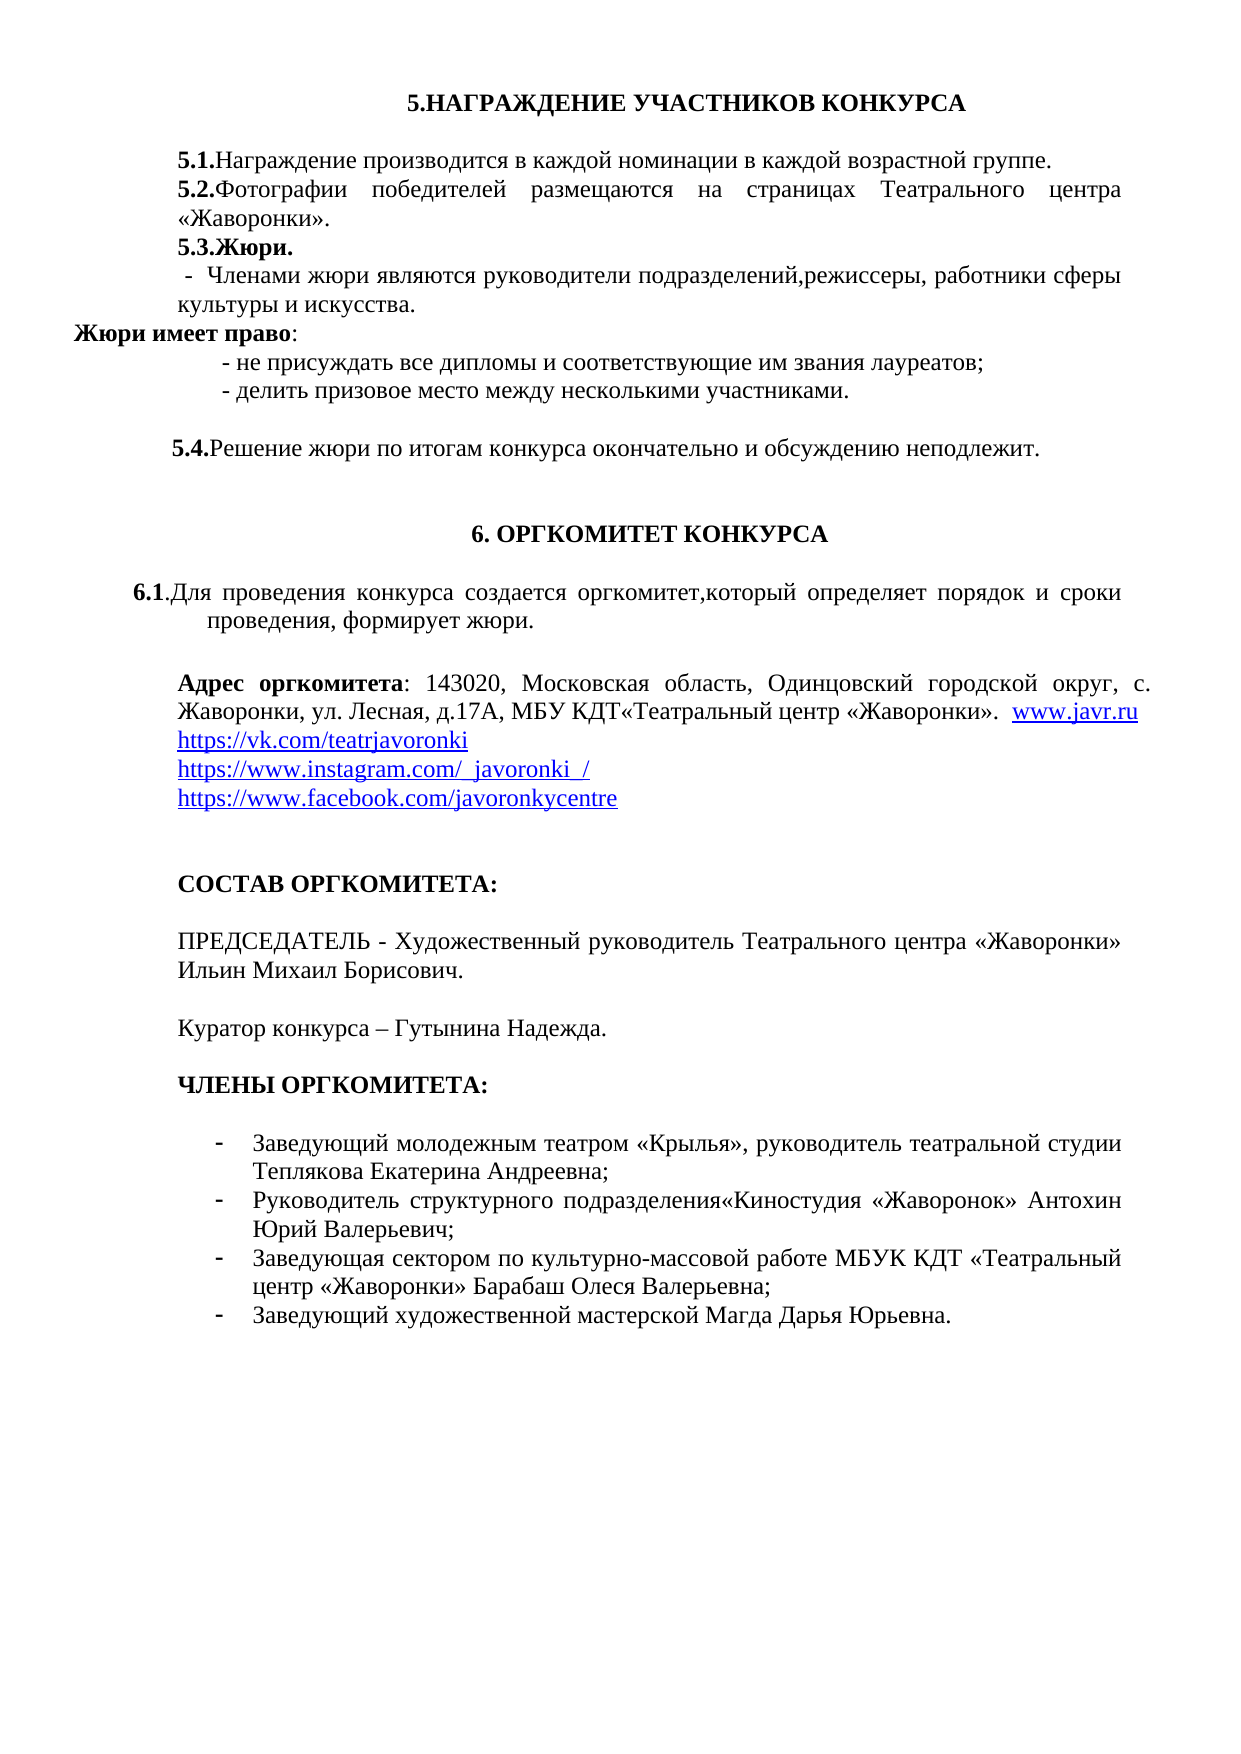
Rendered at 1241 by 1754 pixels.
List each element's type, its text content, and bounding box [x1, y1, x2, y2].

text СОСТАВ ОРГКОМИТЕТА: [177, 869, 1122, 898]
text Куратор конкурса – Гутынина Надежда. [177, 1013, 1122, 1041]
text 5.2.Фотографии победителей размещаются на страницах Театрального центра «Жаворонки». [177, 174, 1122, 232]
text 5.НАГРАЖДЕНИЕ УЧАСТНИКОВ КОНКУРСА [177, 88, 1122, 117]
text 5.4.Решение жюри по итогам конкурса окончательно и обсуждению неподлежит. [172, 433, 1122, 462]
text 6.1.Для проведения конкурса создается оргкомитет,который определяет порядок и сроки проведения, формирует жюри. [133, 577, 1122, 634]
list Руководитель структурного подразделения«Киностудия «Жаворонок» Антохин Юрий Валерьевич; [215, 1185, 1122, 1243]
text 6. ОРГКОМИТЕТ КОНКУРСА [177, 519, 1122, 548]
text - не присуждать все дипломы и соответствующие им звания лауреатов; [222, 347, 1122, 375]
text - делить призовое место между несколькими участниками. [222, 375, 1122, 404]
text ПРЕДСЕДАТЕЛЬ - Художественный руководитель Театрального центра «Жаворонки» Ильин Михаил Борисович. [177, 926, 1122, 984]
text - Членами жюри являются руководители подразделений,режиссеры, работники сферы культуры и искусства. [177, 260, 1122, 318]
text https://www.facebook.com/javoronkycentre [177, 783, 1152, 811]
text https://www.instagram.com/_javoronki_/ [177, 754, 1152, 783]
list Заведующая сектором по культурно-массовой работе МБУК КДТ «Театральный центр «Жаворонки» Барабаш Олеся Валерьевна; [215, 1243, 1122, 1300]
text 5.1.Награждение производится в каждой номинации в каждой возрастной группе. [177, 145, 1122, 174]
list Заведующий художественной мастерской Магда Дарья Юрьевна. [215, 1300, 1122, 1329]
text ЧЛЕНЫ ОРГКОМИТЕТА: [177, 1070, 1122, 1099]
text Адрес оргкомитета: 143020, Московская область, Одинцовский городской округ, с. Жаворонки, ул. Лесная, д.17А, МБУ КДТ«Театральный центр «Жаворонки». www.javr.ru [177, 668, 1152, 725]
text Жюри имеет право: [74, 318, 1122, 347]
text 5.3.Жюри. [177, 232, 1122, 260]
list Заведующий молодежным театром «Крылья», руководитель театральной студии Теплякова Екатерина Андреевна; [215, 1128, 1122, 1185]
text https://vk.com/teatrjavoronki [177, 725, 1152, 754]
